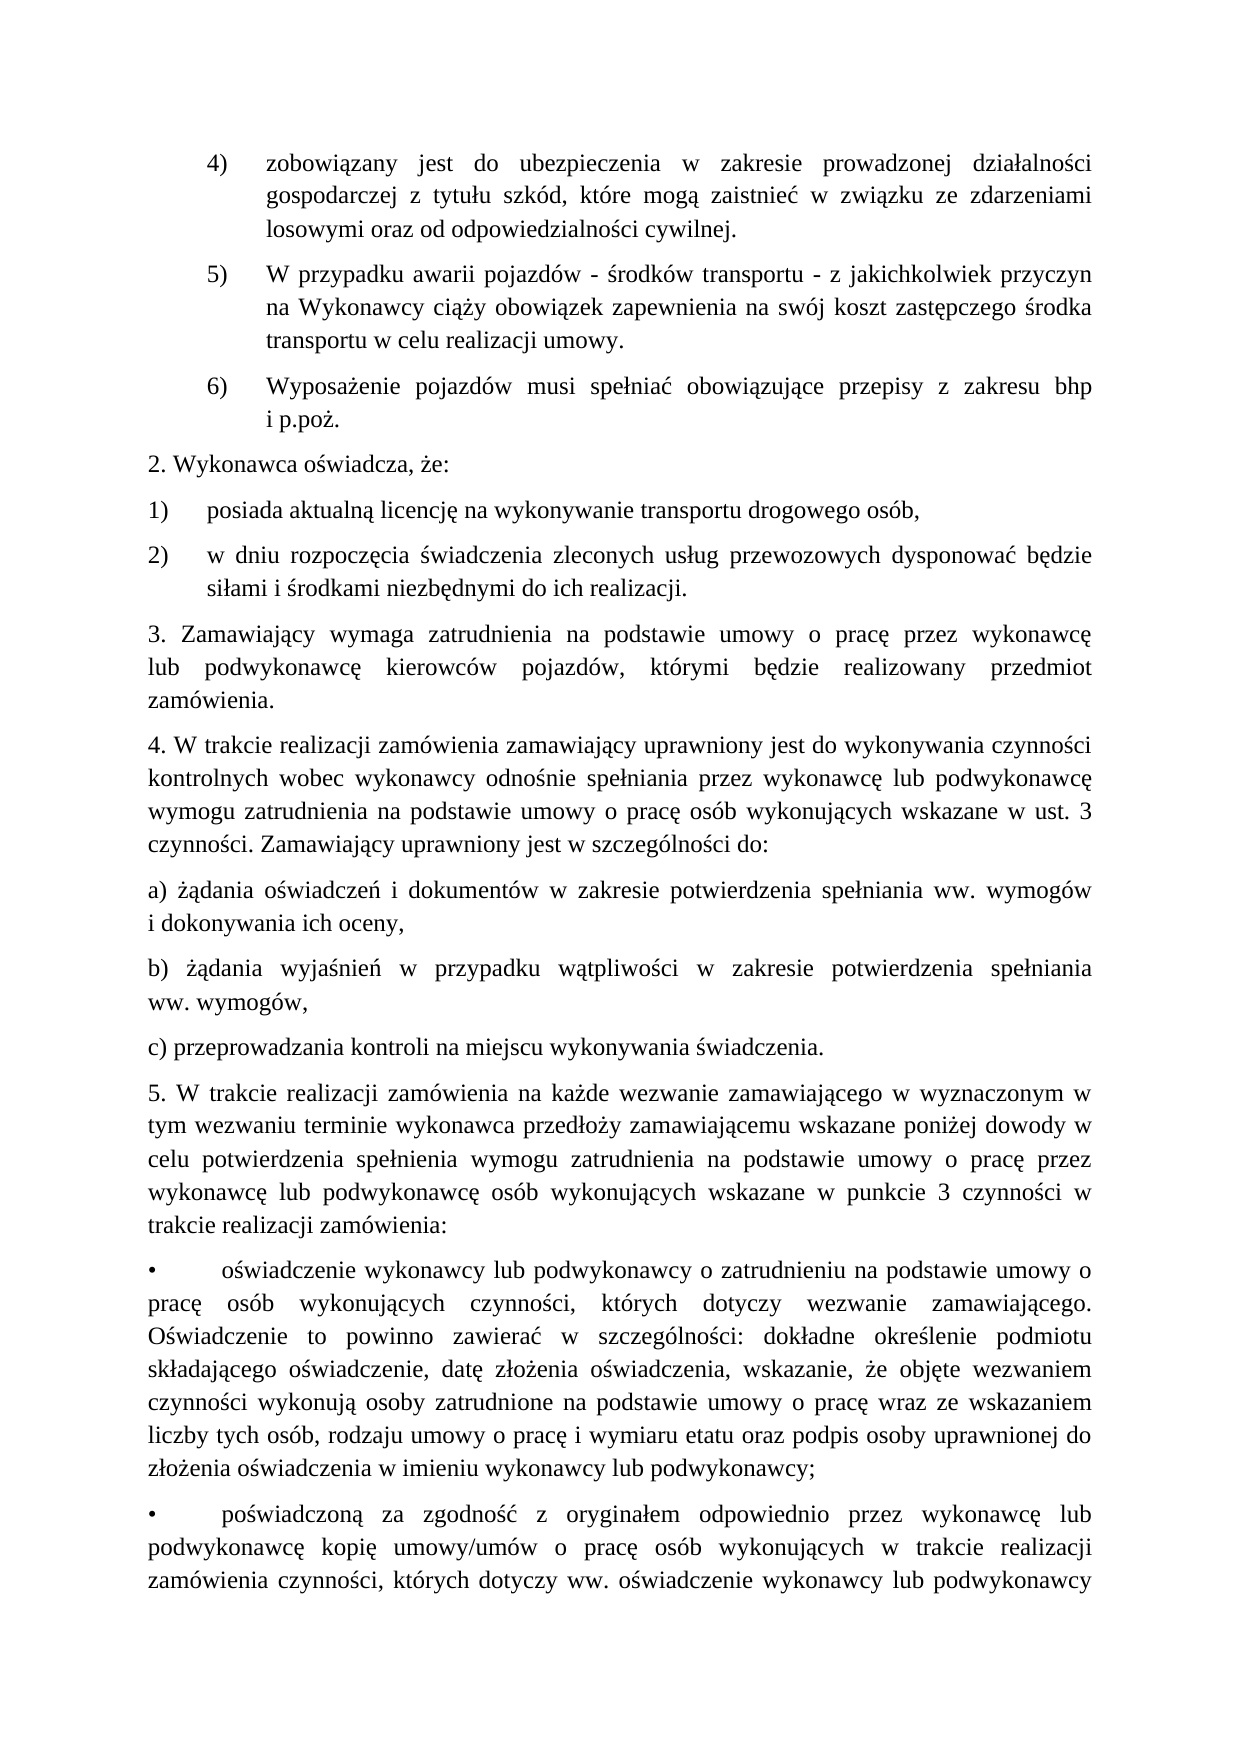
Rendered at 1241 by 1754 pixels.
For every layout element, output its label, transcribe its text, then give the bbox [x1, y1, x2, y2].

text 3. Zamawiający wymaga zatrudnienia na podstawie umowy o pracę przez wykonawcę lub podwykonawcę kierowców pojazdów, którymi będzie realizowany przedmiot zamówienia. [148, 619, 1093, 714]
text 2. Wykonawca oświadcza, że: [148, 449, 1093, 478]
list w dniu rozpoczęcia świadczenia zleconych usług przewozowych dysponować będzie siłami i środkami niezbędnymi do ich realizacji. [148, 540, 1093, 602]
text • oświadczenie wykonawcy lub podwykonawcy o zatrudnieniu na podstawie umowy o pracę osób wykonujących czynności, których dotyczy wezwanie zamawiającego. Oświadczenie to powinno zawierać w szczególności: dokładne określenie podmiotu składającego oświadczenie, datę złożenia oświadczenia, wskazanie, że objęte wezwaniem czynności wykonują osoby zatrudnione na podstawie umowy o pracę wraz ze wskazaniem liczby tych osób, rodzaju umowy o pracę i wymiaru etatu oraz podpis osoby uprawnionej do złożenia oświadczenia w imieniu wykonawcy lub podwykonawcy; [148, 1255, 1093, 1482]
list posiada aktualną licencję na wykonywanie transportu drogowego osób, [148, 495, 1093, 523]
text 5. W trakcie realizacji zamówienia na każde wezwanie zamawiającego w wyznaczonym w tym wezwaniu terminie wykonawca przedłoży zamawiającemu wskazane poniżej dowody w celu potwierdzenia spełnienia wymogu zatrudnienia na podstawie umowy o pracę przez wykonawcę lub podwykonawcę osób wykonujących wskazane w punkcie 3 czynności w trakcie realizacji zamówienia: [148, 1078, 1093, 1238]
list W przypadku awarii pojazdów - środków transportu - z jakichkolwiek przyczyn na Wykonawcy ciąży obowiązek zapewnienia na swój koszt zastępczego środka transportu w celu realizacji umowy. [207, 259, 1093, 354]
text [148, 1499, 1093, 1594]
list zobowiązany jest do ubezpieczenia w zakresie prowadzonej działalności gospodarczej z tytułu szkód, które mogą zaistnieć w związku ze zdarzeniami losowymi oraz od odpowiedzialności cywilnej. [207, 148, 1093, 242]
text 4. W trakcie realizacji zamówienia zamawiający uprawniony jest do wykonywania czynności kontrolnych wobec wykonawcy odnośnie spełniania przez wykonawcę lub podwykonawcę wymogu zatrudnienia na podstawie umowy o pracę osób wykonujących wskazane w ust. 3 czynności. Zamawiający uprawniony jest w szczególności do: [148, 730, 1093, 858]
list Wyposażenie pojazdów musi spełniać obowiązujące przepisy z zakresu bhp i p.poż. [207, 371, 1093, 432]
text b) żądania wyjaśnień w przypadku wątpliwości w zakresie potwierdzenia spełniania ww. wymogów, [148, 953, 1093, 1015]
text a) żądania oświadczeń i dokumentów w zakresie potwierdzenia spełniania ww. wymogów i dokonywania ich oceny, [148, 875, 1093, 937]
text c) przeprowadzania kontroli na miejscu wykonywania świadczenia. [148, 1032, 1093, 1061]
